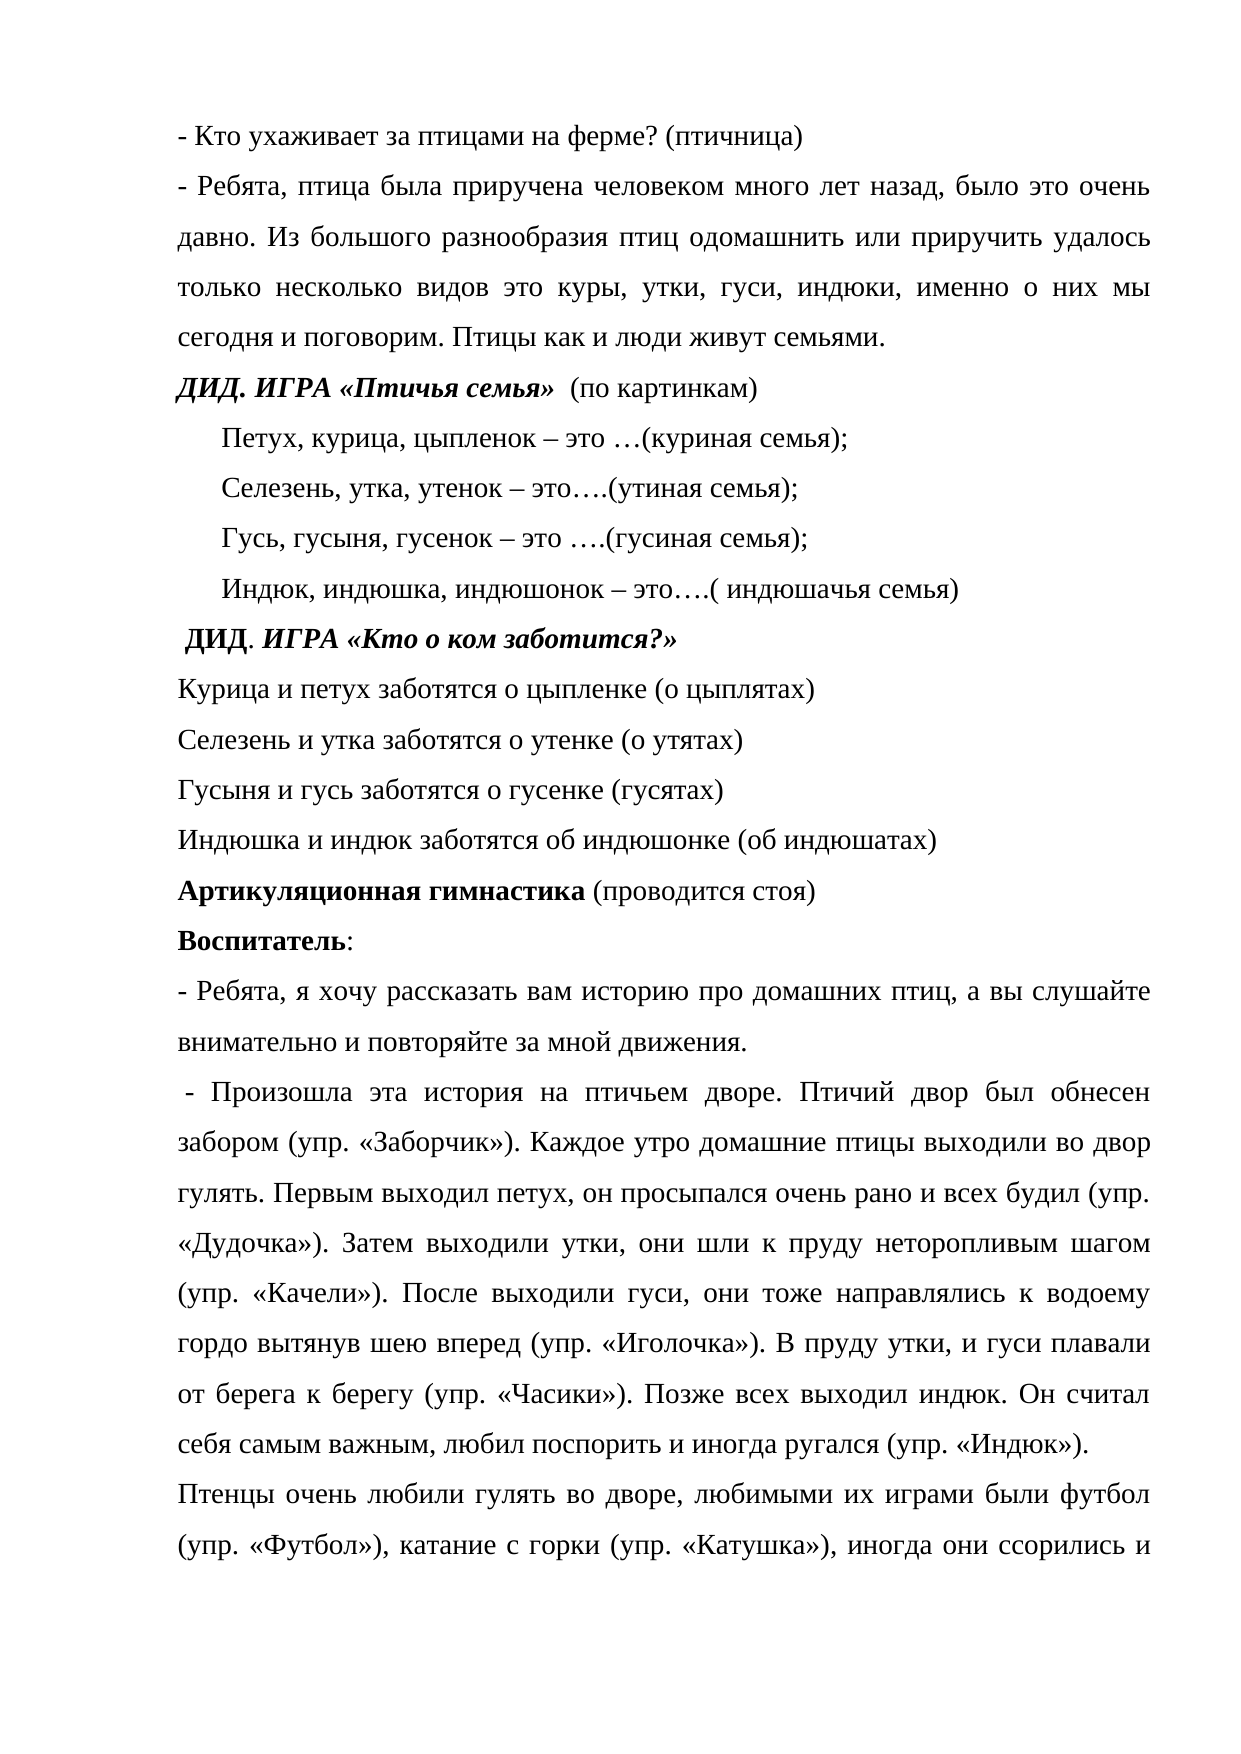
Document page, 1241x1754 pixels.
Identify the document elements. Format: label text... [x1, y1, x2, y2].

text Курица и петух заботятся о цыпленке (о цыплятах) [177, 672, 1152, 705]
text - Произошла эта история на птичьем дворе. Птичий двор был обнесен забором (упр. «Заборчик»). Каждое утро домашние птицы выходили во двор гулять. Первым выходил петух, он просыпался очень рано и всех будил (упр. «Дудочка»). Затем выходили утки, они шли к пруду неторопливым шагом (упр. «Качели»). После выходили гуси, они тоже направлялись к водоему гордо вытянув шею вперед (упр. «Иголочка»). В пруду утки, и гуси плавали от берега к берегу (упр. «Часики»). Позже всех выходил индюк. Он считал себя самым важным, любил поспорить и иногда ругался (упр. «Индюк»). [177, 1074, 1152, 1460]
text Петух, курица, цыпленок – это …(куриная семья); [177, 420, 1152, 453]
text - Кто ухаживает за птицами на ферме? (птичница) [177, 118, 1152, 152]
text Гусыня и гусь заботятся о гусенке (гусятах) [177, 772, 1152, 806]
text Гусь, гусыня, гусенок – это ….(гусиная семья); [177, 521, 1152, 554]
text Индюк, индюшка, индюшонок – это….( индюшачья семья) [177, 571, 1152, 604]
text Индюшка и индюк заботятся об индюшонке (об индюшатах) [177, 822, 1152, 856]
text - Ребята, я хочу рассказать вам историю про домашних птиц, а вы слушайте внимательно и повторяйте за мной движения. [177, 973, 1152, 1057]
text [177, 1477, 1152, 1560]
text Артикуляционная гимнастика (проводится стоя) [177, 873, 1152, 906]
text Селезень, утка, утенок – это….(утиная семья); [177, 470, 1152, 504]
text - Ребята, птица была приручена человеком много лет назад, было это очень давно. Из большого разнообразия птиц одомашнить или приручить удалось только несколько видов это куры, утки, гуси, индюки, именно о них мы сегодня и поговорим. Птицы как и люди живут семьями. [177, 168, 1152, 353]
text ДИД. ИГРА «Кто о ком заботится?» [177, 621, 1152, 655]
text Селезень и утка заботятся о утенке (о утятах) [177, 722, 1152, 755]
text Воспитатель: [177, 923, 1152, 957]
text ДИД. ИГРА «Птичья семья» (по картинкам) [177, 370, 1152, 403]
